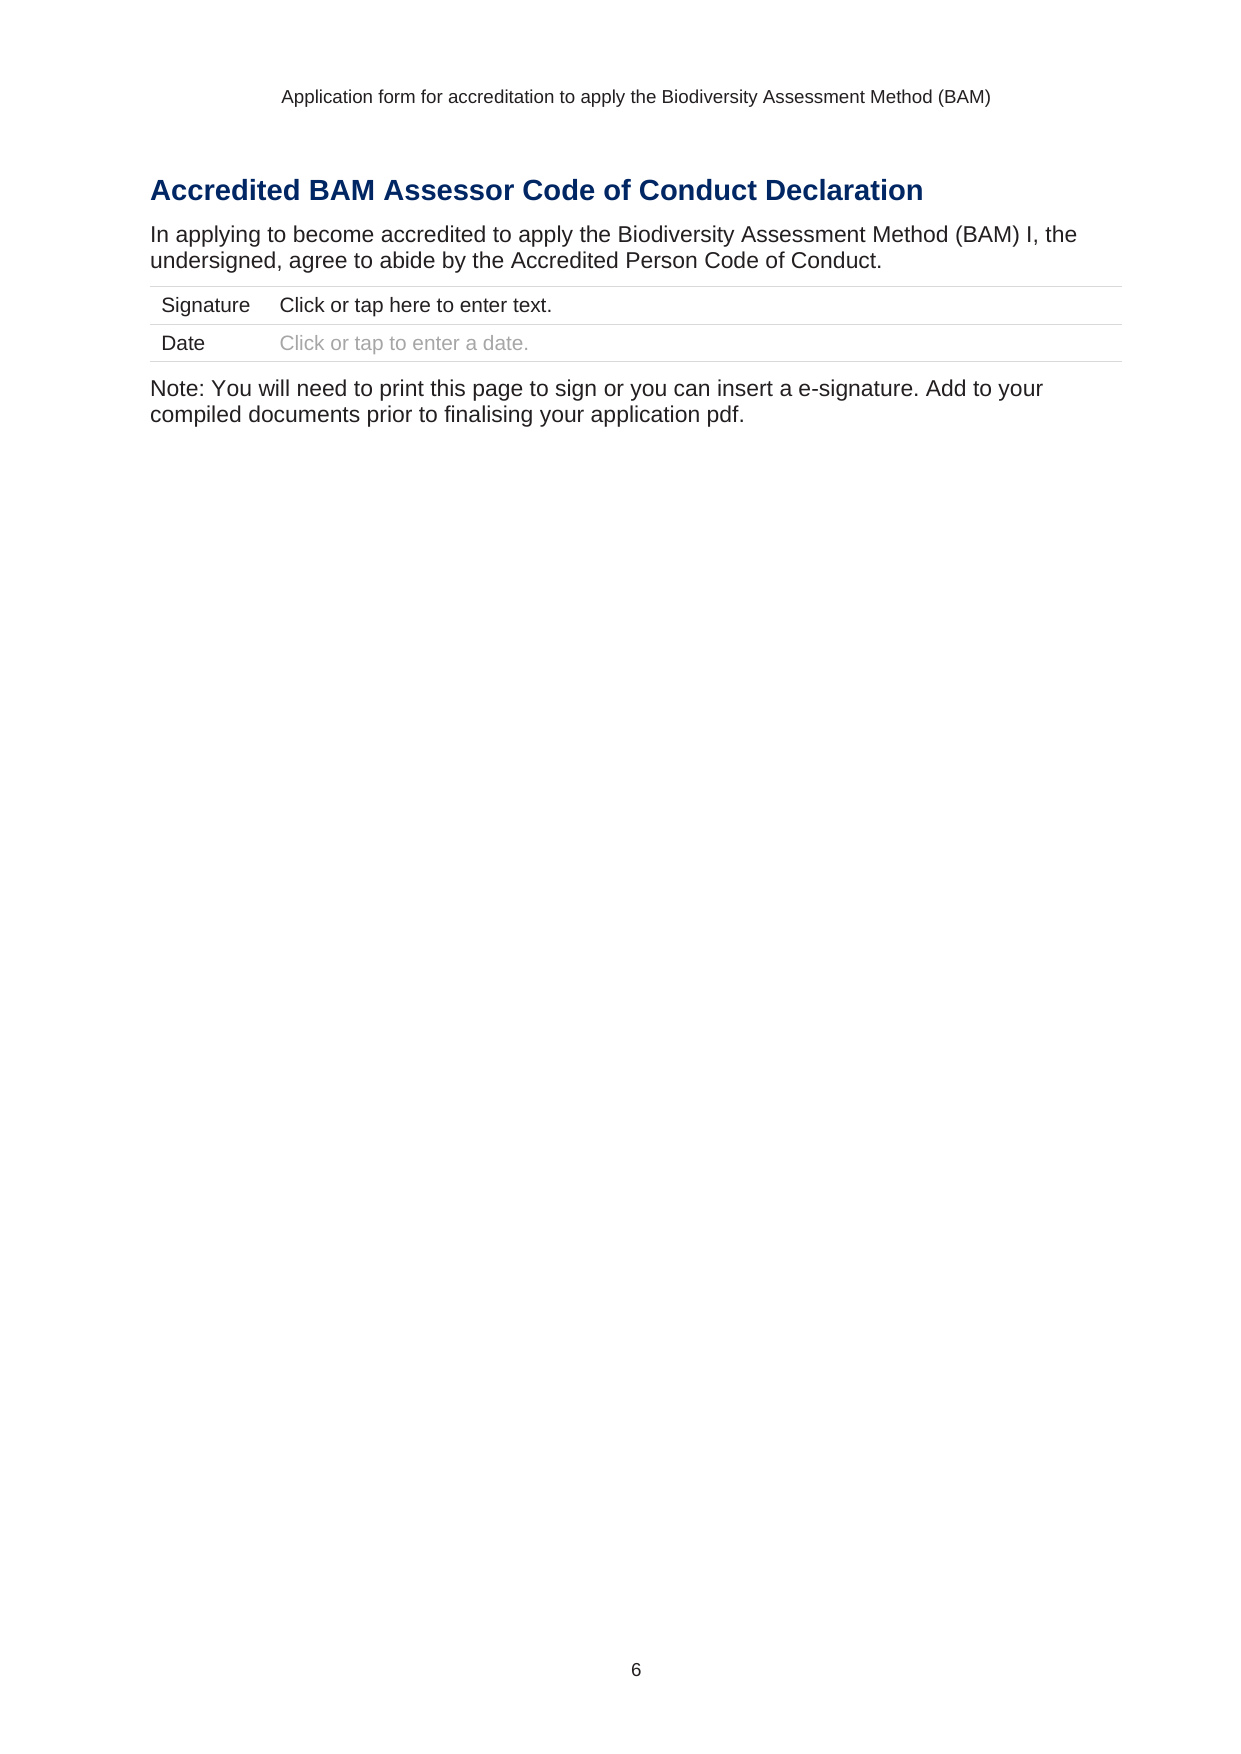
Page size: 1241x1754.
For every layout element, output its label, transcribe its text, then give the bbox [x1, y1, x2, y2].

table_header Signature [150, 287, 268, 323]
table_cell Date [150, 325, 268, 361]
subtitle Accredited BAM Assessor Code of Conduct Declaration [150, 167, 1122, 208]
list In applying to become accredited to apply the Biodiversity Assessment Method (BAM) I, the undersigned, agree to abide by the Accredited Person Code of Conduct. [150, 221, 1122, 273]
list Note: You will need to print this page to sign or you can insert a e-signature. Add to your compiled documents prior to finalising your application pdf. [150, 374, 1122, 427]
